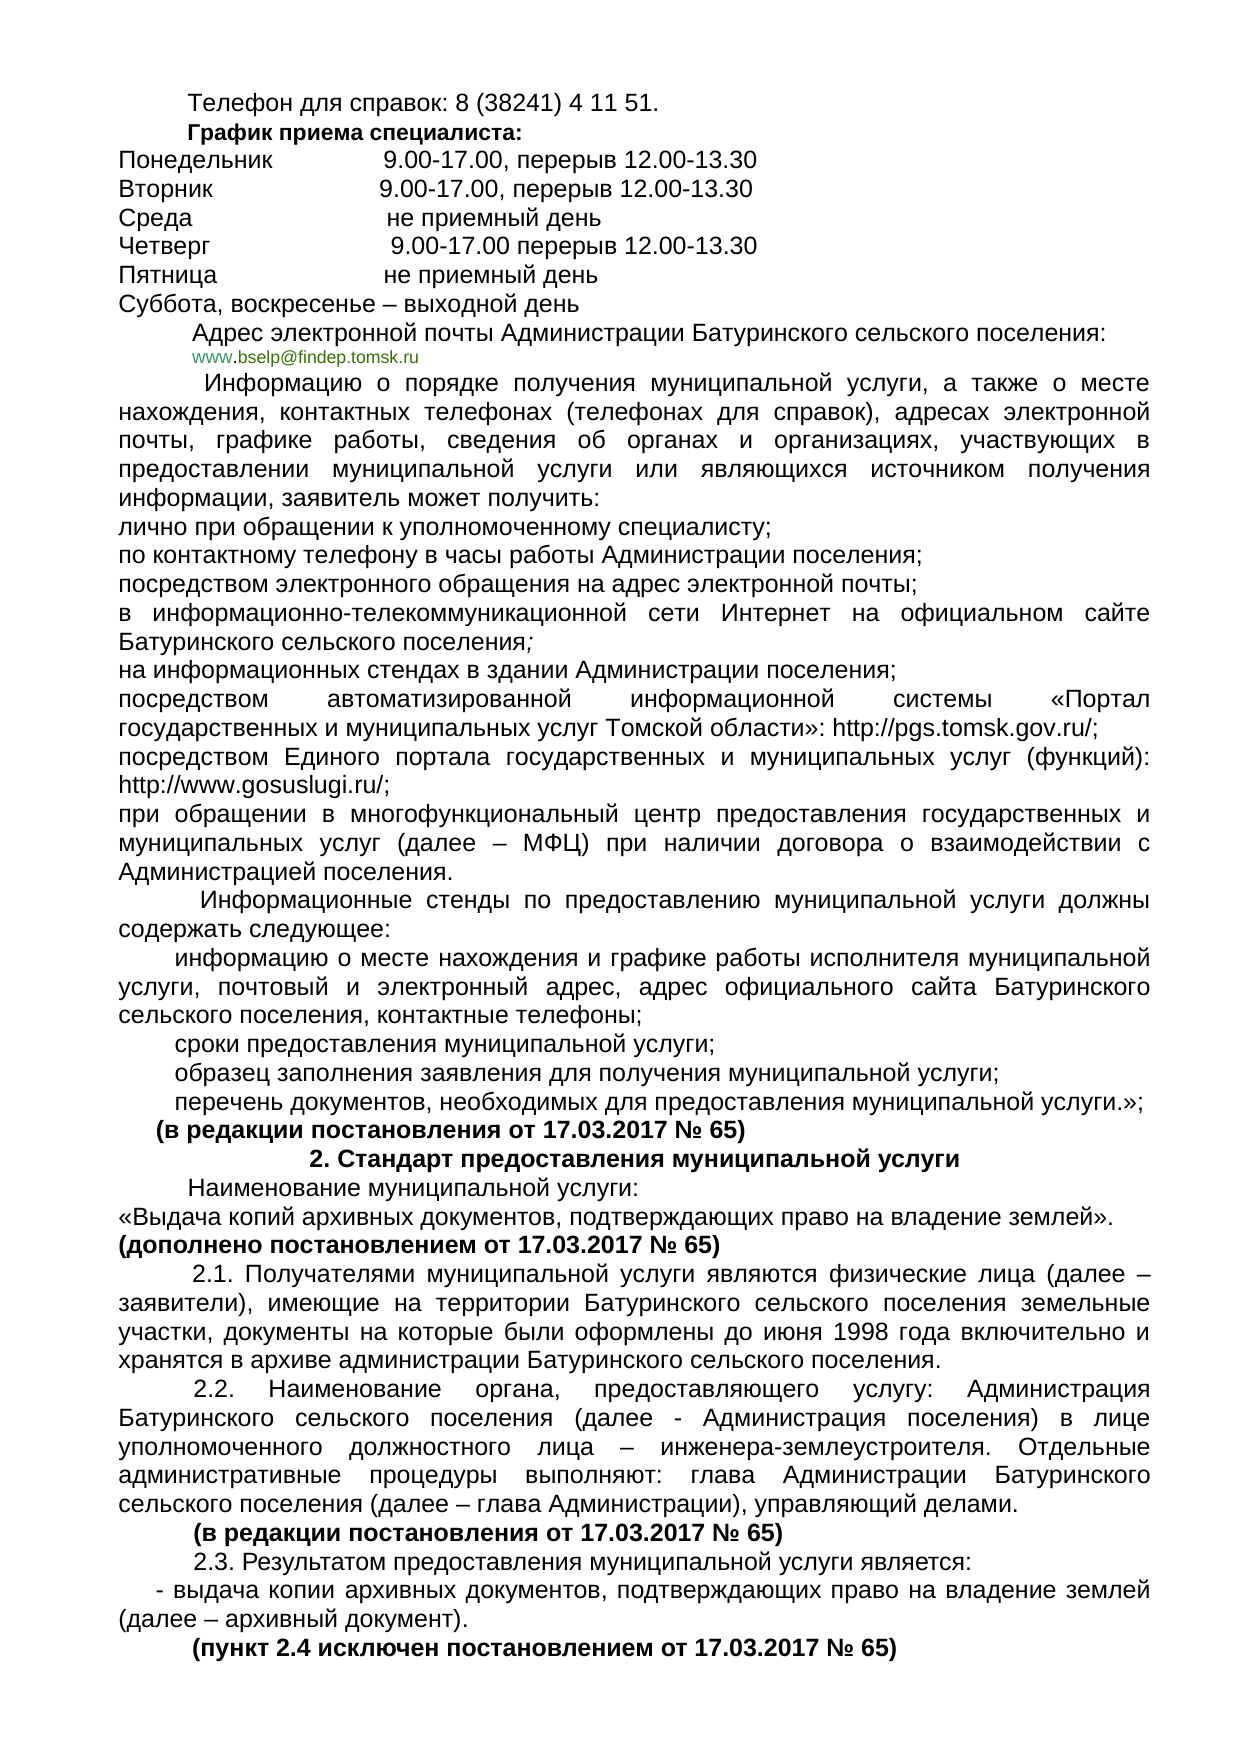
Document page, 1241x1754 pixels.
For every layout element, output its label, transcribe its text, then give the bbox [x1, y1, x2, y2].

text Информацию о порядке получения муниципальной услуги, а также о месте нахождения, контактных телефонах (телефонах для справок), адресах электронной почты, графике работы, сведения об органах и организациях, участвующих в предоставлении муниципальной услуги или являющихся источником получения информации, заявитель может получить: [118, 368, 1152, 512]
text перечень документов, необходимых для предоставления муниципальной услуги.»; [118, 1087, 1152, 1115]
text Адрес электронной почты Администрации Батуринского сельского поселения: [118, 317, 1152, 346]
text 2.1. Получателями муниципальной услуги являются физические лица (далее – заявители), имеющие на территории Батуринского сельского поселения земельные участки, документы на которые были оформлены до июня 1998 года включительно и хранятся в архиве администрации Батуринского сельского поселения. [118, 1259, 1152, 1374]
text (пункт 2.4 исключен постановлением от 17.03.2017 № 65) [118, 1633, 1152, 1662]
text Телефон для справок: 8 (38241) 4 11 51. [118, 89, 1141, 118]
text Вторник 9.00-17.00, перерыв 12.00-13.30 [118, 174, 1152, 202]
text посредством автоматизированной информационной системы «Портал государственных и муниципальных услуг Томской области»: http://pgs.tomsk.gov.ru/; [118, 684, 1152, 742]
text информацию о месте нахождения и графике работы исполнителя муниципальной услуги, почтовый и электронный адрес, адрес официального сайта Батуринского сельского поселения, контактные телефоны; [118, 943, 1152, 1029]
text 2.3. Результатом предоставления муниципальной услуги является: [118, 1547, 1152, 1575]
text Четверг 9.00-17.00 перерыв 12.00-13.30 [118, 231, 1152, 260]
text Понедельник 9.00-17.00, перерыв 12.00-13.30 [118, 145, 1152, 174]
text 2.2. Наименование органа, предоставляющего услугу: Администрация Батуринского сельского поселения (далее - Администрация поселения) в лице уполномоченного должностного лица – инженера-землеустроителя. Отдельные административные процедуры выполняют: глава Администрации Батуринского сельского поселения (далее – глава Администрации), управляющий делами. [118, 1374, 1152, 1518]
text при обращении в многофункциональный центр предоставления государственных и муниципальных услуг (далее – МФЦ) при наличии договора о взаимодействии с Администрацией поселения. [118, 799, 1152, 885]
text лично при обращении к уполномоченному специалисту; [118, 512, 1152, 540]
text Информационные стенды по предоставлению муниципальной услуги должны содержать следующее: [118, 885, 1152, 943]
text www.bselp@findep.tomsk.ru [118, 346, 1152, 368]
text 2. Стандарт предоставления муниципальной услуги [118, 1144, 1152, 1173]
text по контактному телефону в часы работы Администрации поселения; [118, 540, 1152, 569]
text - выдача копии архивных документов, подтверждающих право на владение землей (далее – архивный документ). [118, 1575, 1152, 1633]
text на информационных стендах в здании Администрации поселения; [118, 655, 1152, 684]
text «Выдача копий архивных документов, подтверждающих право на владение землей». [118, 1202, 1152, 1230]
text посредством электронного обращения на адрес электронной почты; [118, 569, 1152, 598]
text Наименование муниципальной услуги: [118, 1173, 1152, 1202]
text образец заполнения заявления для получения муниципальной услуги; [118, 1058, 1152, 1087]
text (в редакции постановления от 17.03.2017 № 65) [118, 1115, 1152, 1144]
text в информационно-телекоммуникационной сети Интернет на официальном сайте Батуринского сельского поселения; [118, 598, 1152, 655]
text Среда не приемный день [118, 202, 1152, 231]
text График приема специалиста: [187, 119, 1141, 145]
text сроки предоставления муниципальной услуги; [118, 1029, 1152, 1058]
text посредством Единого портала государственных и муниципальных услуг (функций): http://www.gosuslugi.ru/; [118, 742, 1152, 799]
text (в редакции постановления от 17.03.2017 № 65) [118, 1518, 1152, 1547]
text Суббота, воскресенье – выходной день [118, 289, 1152, 317]
text (дополнено постановлением от 17.03.2017 № 65) [118, 1230, 1152, 1259]
text Пятница не приемный день [118, 260, 1152, 289]
